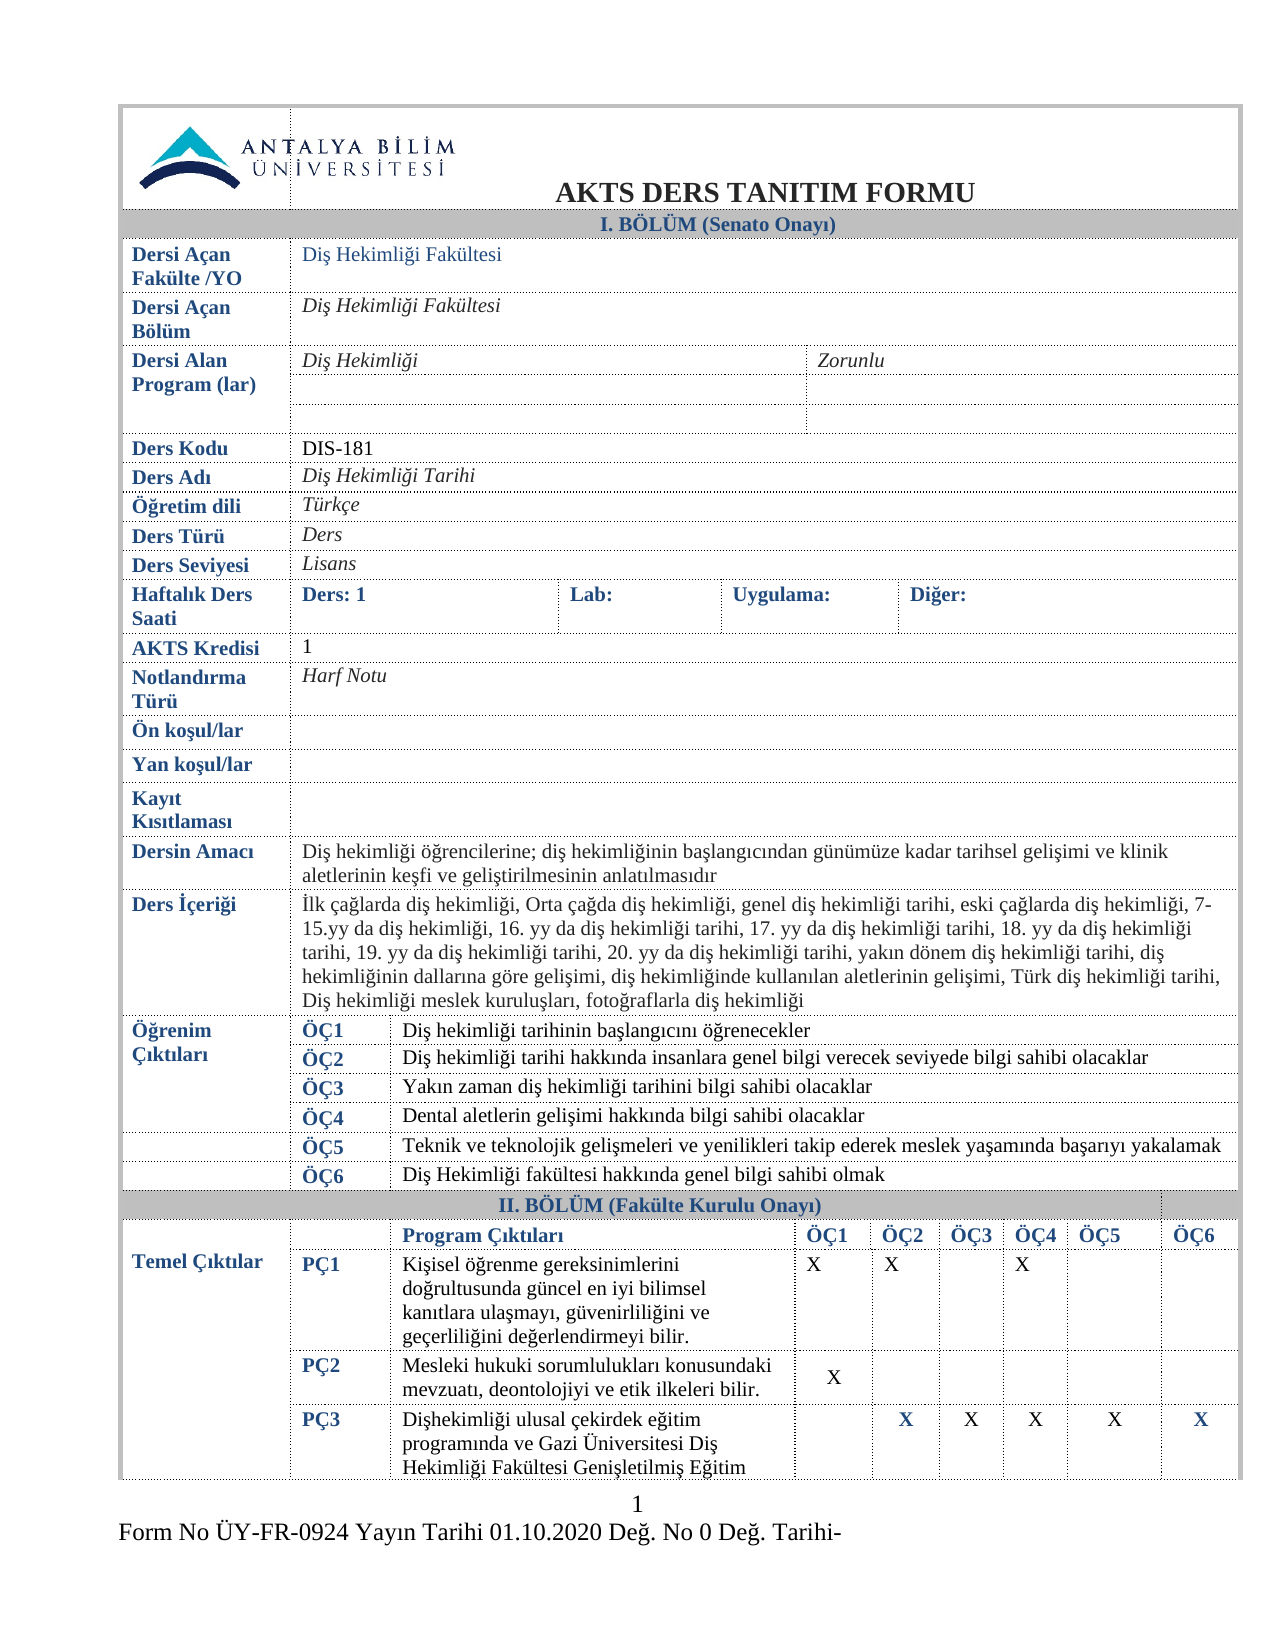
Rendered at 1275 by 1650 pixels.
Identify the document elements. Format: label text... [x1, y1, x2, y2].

table_cell Ders Kodu [123, 433, 291, 462]
table_cell II. BÖLÜM (Fakülte Kurulu Onayı) [123, 1190, 1162, 1219]
table_cell ÖÇ1 [795, 1219, 870, 1249]
table_cell Ders Adı [123, 462, 291, 491]
table_cell Teknik ve teknolojik gelişmeleri ve yenilikleri takip ederek meslek yaşamında başarıyı yakalamak [391, 1132, 1238, 1161]
table_cell [1068, 1350, 1162, 1403]
table_cell PÇ3 [291, 1404, 391, 1479]
table_cell Diş hekimliği öğrencilerine; diş hekimliğinin başlangıcından günümüze kadar tarihsel gelişimi ve klinik aletlerinin keşfi ve geliştirilmesinin anlatılmasıdır [291, 836, 1238, 889]
table_cell Ders Türü [123, 521, 291, 550]
table_cell Mesleki hukuki sorumlulukları konusundaki mevzuatı, deontolojiyi ve etik ilkeleri bilir. [391, 1350, 795, 1403]
table_cell X [1162, 1404, 1238, 1479]
table_cell Kişisel öğrenme gereksinimlerini doğrultusunda güncel en iyi bilimsel kanıtlara ulaşmayı, güvenirliliğini ve geçerliliğini değerlendirmeyi bilir. [391, 1249, 795, 1350]
table_cell Program Çıktıları [391, 1219, 795, 1249]
table_cell [123, 1161, 291, 1190]
table_cell Lisans [291, 550, 1238, 579]
table_cell [123, 1132, 291, 1161]
table_cell ÖÇ4 [291, 1102, 391, 1132]
table_cell ÖÇ3 [939, 1219, 1003, 1249]
table_cell Diş Hekimliği Fakültesi [291, 238, 1238, 292]
table_cell [291, 404, 806, 433]
table_cell [1068, 1249, 1162, 1350]
table_cell [939, 1249, 1003, 1350]
table_cell Diş Hekimliği fakültesi hakkında genel bilgi sahibi olmak [391, 1161, 1238, 1190]
table_cell Diş Hekimliği Tarihi [291, 462, 1238, 491]
table_cell PÇ2 [291, 1350, 391, 1403]
table_cell ÖÇ6 [1162, 1219, 1238, 1249]
table_cell X [795, 1249, 873, 1350]
table_cell [1162, 1350, 1238, 1403]
table_cell Harf Notu [291, 662, 1238, 715]
table_cell ÖÇ6 [291, 1161, 391, 1190]
table_cell X [873, 1404, 939, 1479]
table_cell X [1068, 1404, 1162, 1479]
table_cell [806, 374, 1238, 403]
table_cell Ders [291, 521, 1238, 550]
table_cell [1162, 1249, 1238, 1350]
table_cell Haftalık Ders Saati [123, 579, 291, 632]
table_cell 1 [291, 633, 1238, 662]
table_cell ÖÇ2 [870, 1219, 939, 1249]
table_cell Diş Hekimliği [291, 345, 806, 374]
table_cell ÖÇ2 [291, 1044, 391, 1073]
table_cell X [939, 1404, 1003, 1479]
table_cell X [1003, 1249, 1067, 1350]
table_cell Kayıt Kısıtlaması [123, 782, 291, 836]
table_cell ÖÇ4 [1003, 1219, 1067, 1249]
table_cell Dersi Açan Bölüm [123, 292, 291, 345]
table_cell Türkçe [291, 491, 1238, 521]
table_cell [1162, 1190, 1238, 1219]
table_cell Diğer: [899, 579, 1238, 632]
table_cell Ders: 1 [291, 579, 559, 632]
table_cell Zorunlu [806, 345, 1238, 374]
table_cell Dental aletlerin gelişimi hakkında bilgi sahibi olacaklar [391, 1102, 1238, 1132]
table_cell Ders Seviyesi [123, 550, 291, 579]
table_cell DIS-181 [291, 433, 1238, 462]
table_cell Yan koşul/lar [123, 749, 291, 782]
table_cell Öğrenim Çıktıları [123, 1015, 291, 1132]
table_cell AKTS Kredisi [123, 633, 291, 662]
table_cell Diş hekimliği tarihinin başlangıcını öğrenecekler [391, 1015, 1238, 1044]
table_cell Ders İçeriği [123, 889, 291, 1014]
table_cell Diş Hekimliği Fakültesi [291, 292, 1238, 345]
table_cell ÖÇ5 [1068, 1219, 1162, 1249]
table_cell Yakın zaman diş hekimliği tarihini bilgi sahibi olacaklar [391, 1073, 1238, 1102]
table_cell Uygulama: [721, 579, 899, 632]
table_cell [873, 1350, 939, 1403]
table_cell I. BÖLÜM (Senato Onayı) [123, 209, 1238, 238]
table_cell ÖÇ1 [291, 1015, 391, 1044]
table_cell [291, 1219, 391, 1249]
table_header AKTS DERS TANITIM FORMU [291, 108, 1238, 209]
table_cell Lab: [559, 579, 721, 632]
table_cell ÖÇ3 [291, 1073, 391, 1102]
table_cell [1003, 1350, 1067, 1403]
table_cell Dersi Alan Program (lar) [123, 345, 291, 433]
table_cell Temel Çıktılar [123, 1219, 291, 1479]
table_cell ÖÇ5 [291, 1132, 391, 1161]
table_cell X [873, 1249, 939, 1350]
table_cell X [1003, 1404, 1067, 1479]
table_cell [391, 1404, 795, 1479]
table_cell X [795, 1350, 873, 1403]
table_cell [291, 715, 1238, 749]
table_cell [939, 1350, 1003, 1403]
table_cell [291, 749, 1238, 782]
table_cell İlk çağlarda diş hekimliği, Orta çağda diş hekimliği, genel diş hekimliği tarihi, eski çağlarda diş hekimliği, 7-15.yy da diş hekimliği, 16. yy da diş hekimliği tarihi, 17. yy da diş hekimliği tarihi, 18. yy da diş hekimliği tarihi, 19. yy da diş hekimliği tarihi, 20. yy da diş hekimliği tarihi, yakın dönem diş hekimliği tarihi, diş hekimliğinin dallarına göre gelişimi, diş hekimliğinde kullanılan aletlerinin gelişimi, Türk diş hekimliği tarihi, Diş hekimliği meslek kuruluşları, fotoğraflarla diş hekimliği [291, 889, 1238, 1014]
table_cell [806, 404, 1238, 433]
table_cell Dersin Amacı [123, 836, 291, 889]
table_cell Ön koşul/lar [123, 715, 291, 749]
table_cell [291, 374, 806, 403]
table_cell Diş hekimliği tarihi hakkında insanlara genel bilgi verecek seviyede bilgi sahibi olacaklar [391, 1044, 1238, 1073]
table_cell Dersi Açan Fakülte /YO [123, 238, 291, 292]
table_cell [291, 782, 1238, 836]
table_cell Notlandırma Türü [123, 662, 291, 715]
table_cell [795, 1404, 873, 1479]
table_header [123, 108, 291, 209]
table_cell Öğretim dili [123, 491, 291, 521]
table_cell PÇ1 [291, 1249, 391, 1350]
